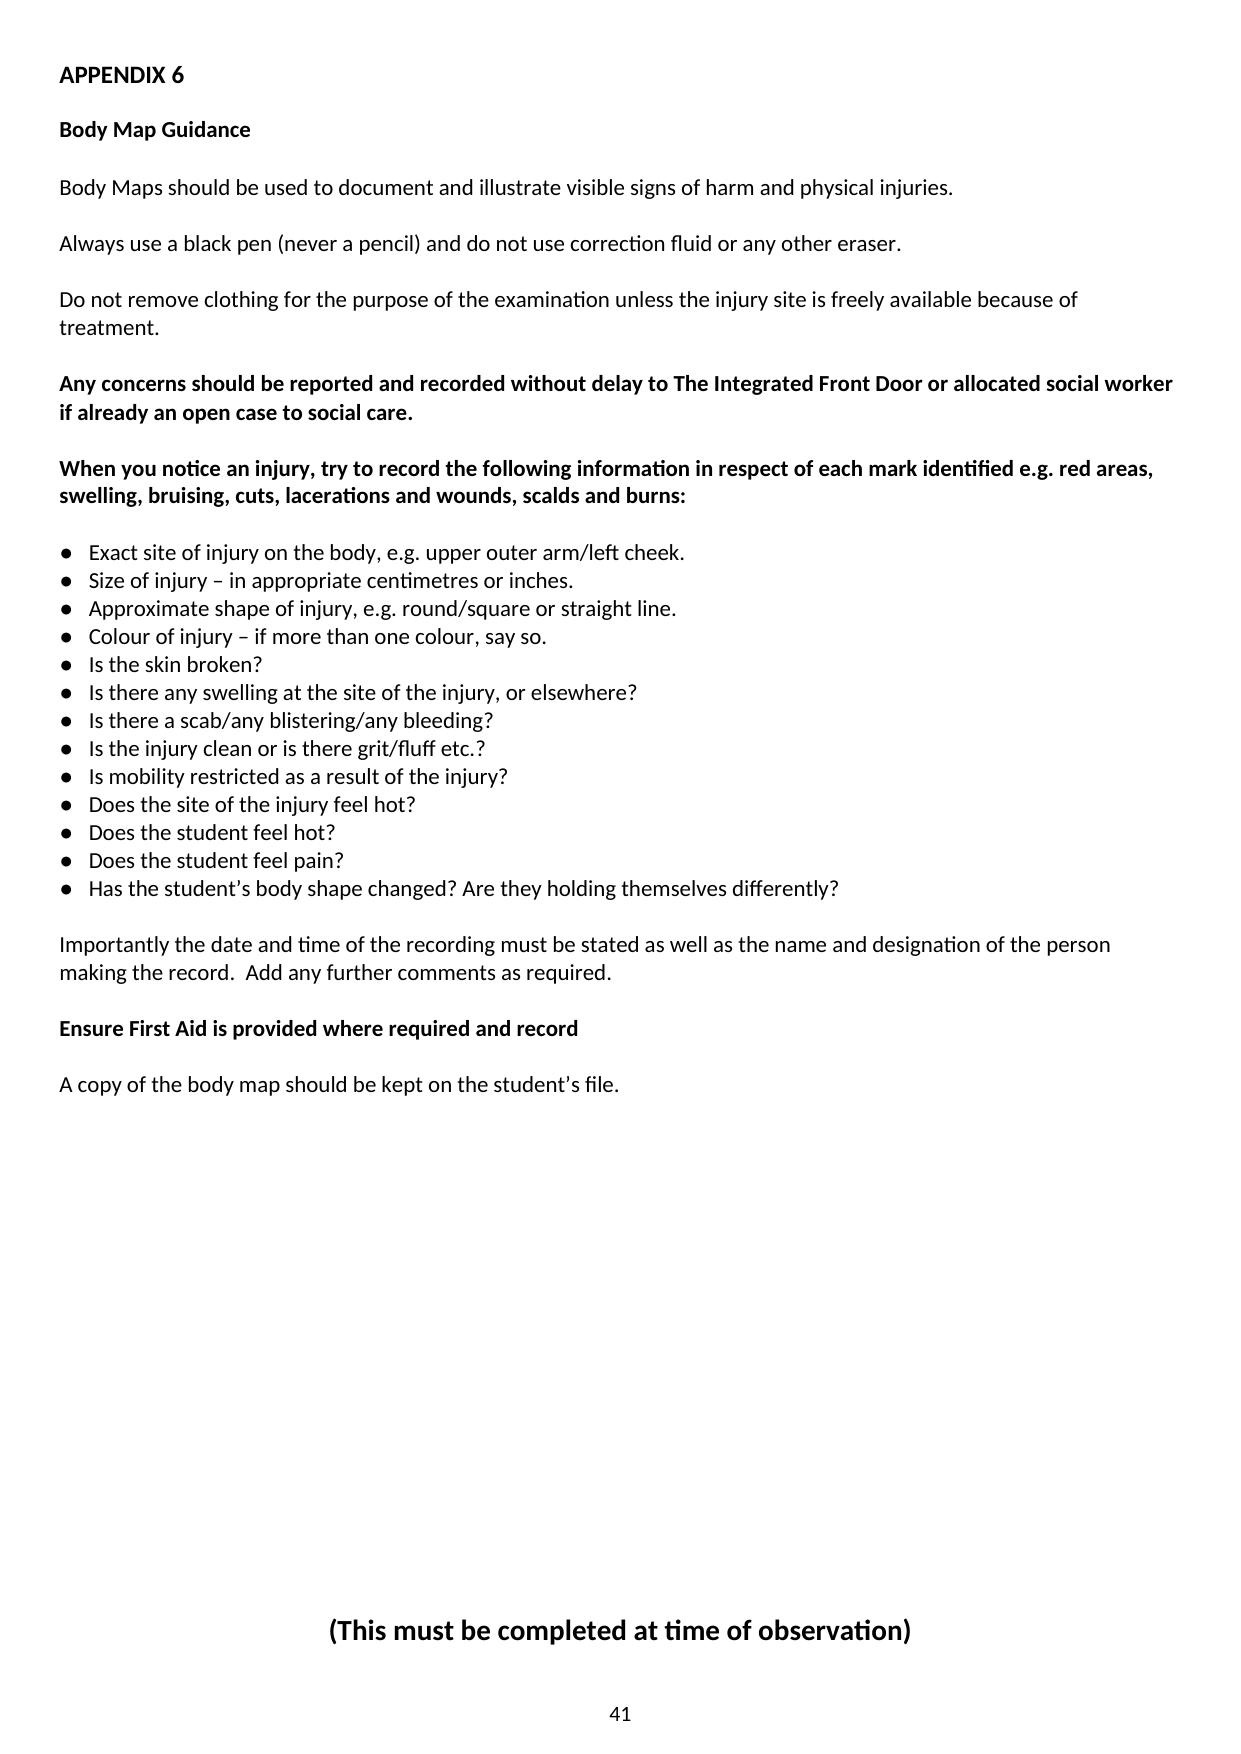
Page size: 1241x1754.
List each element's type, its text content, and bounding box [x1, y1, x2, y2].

list Colour of injury – if more than one colour, say so. [59, 622, 1181, 650]
text When you notice an injury, try to record the following information in respect of each mark identified e.g. red areas, swelling, bruising, cuts, lacerations and wounds, scalds and burns: [59, 454, 1181, 510]
list Is the skin broken? [59, 650, 1181, 678]
list Is there any swelling at the site of the injury, or elsewhere? [59, 678, 1181, 706]
text A copy of the body map should be kept on the student’s file. [59, 1070, 1181, 1098]
list Has the student’s body shape changed? Are they holding themselves differently? [59, 874, 1181, 902]
text (This must be completed at time of observation) [59, 1612, 1181, 1648]
list Does the student feel pain? [59, 846, 1181, 874]
text Any concerns should be reported and recorded without delay to The Integrated Front Door or allocated social worker if already an open case to social care. [59, 369, 1181, 426]
text Do not remove clothing for the purpose of the examination unless the injury site is freely available because of treatment. [59, 286, 1181, 342]
text Importantly the date and time of the recording must be stated as well as the name and designation of the person making the record. Add any further comments as required. [59, 930, 1181, 986]
list Approximate shape of injury, e.g. round/square or straight line. [59, 594, 1181, 622]
text Ensure First Aid is provided where required and record [59, 1014, 1181, 1042]
text Body Maps should be used to document and illustrate visible signs of harm and physical injuries. [59, 173, 1181, 201]
text Body Map Guidance [59, 115, 1181, 143]
list Is the injury clean or is there grit/fluff etc.? [59, 734, 1181, 762]
list Exact site of injury on the body, e.g. upper outer arm/left cheek. [59, 538, 1181, 566]
text Always use a black pen (never a pencil) and do not use correction fluid or any other eraser. [59, 229, 1181, 257]
list Is there a scab/any blistering/any bleeding? [59, 706, 1181, 734]
list Is mobility restricted as a result of the injury? [59, 762, 1181, 790]
list Does the student feel hot? [59, 818, 1181, 846]
list Size of injury – in appropriate centimetres or inches. [59, 566, 1181, 594]
list Does the site of the injury feel hot? [59, 790, 1181, 818]
text APPENDIX 6 [59, 59, 1181, 89]
